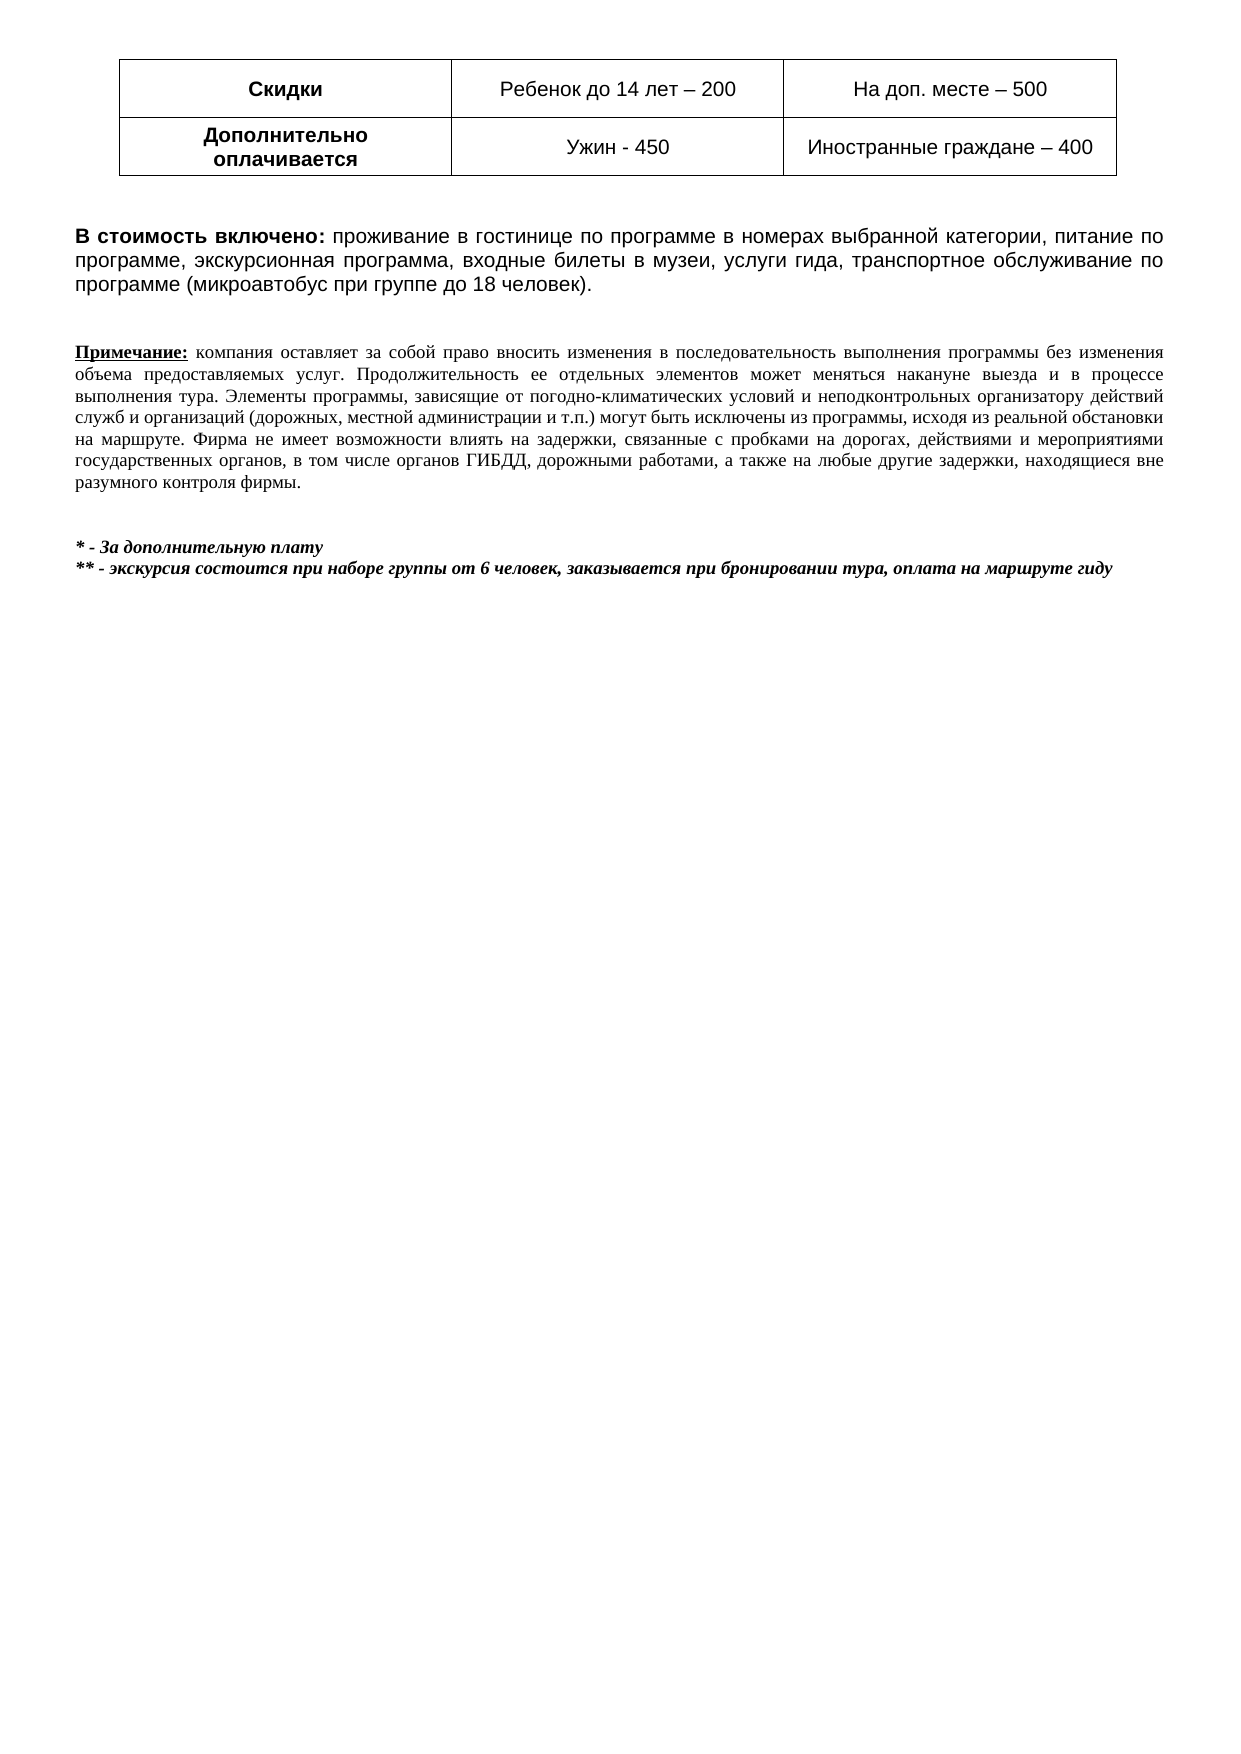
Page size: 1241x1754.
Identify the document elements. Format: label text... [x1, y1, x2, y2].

text * - За дополнительную плату [75, 536, 1165, 557]
table_cell Иностранные граждане – 400 [784, 118, 1116, 175]
table_cell Ужин - 450 [452, 118, 783, 175]
table_cell Скидки [120, 60, 451, 117]
text В стоимость включено: проживание в гостинице по программе в номерах выбранной категории, питание по программе, экскурсионная программа, входные билеты в музеи, услуги гида, транспортное обслуживание по программе (микроавтобус при группе до 18 человек). [75, 224, 1165, 296]
text Примечание: компания оставляет за собой право вносить изменения в последовательность выполнения программы без изменения объема предоставляемых услуг. Продолжительность ее отдельных элементов может меняться накануне выезда и в процессе выполнения тура. Элементы программы, зависящие от погодно-климатических условий и неподконтрольных организатору действий служб и организаций (дорожных, местной администрации и т.п.) могут быть исключены из программы, исходя из реальной обстановки на маршруте. Фирма не имеет возможности влиять на задержки, связанные с пробками на дорогах, действиями и мероприятиями государственных органов, в том числе органов ГИБДД, дорожными работами, а также на любые другие задержки, находящиеся вне разумного контроля фирмы. [75, 341, 1165, 492]
text ** - экскурсия состоится при наборе группы от 6 человек, заказывается при бронировании тура, оплата на маршруте гиду [75, 557, 1165, 579]
table_cell На доп. месте – 500 [784, 60, 1116, 117]
table_cell Дополнительно оплачивается [120, 118, 451, 175]
table_cell Ребенок до 14 лет – 200 [452, 60, 783, 117]
